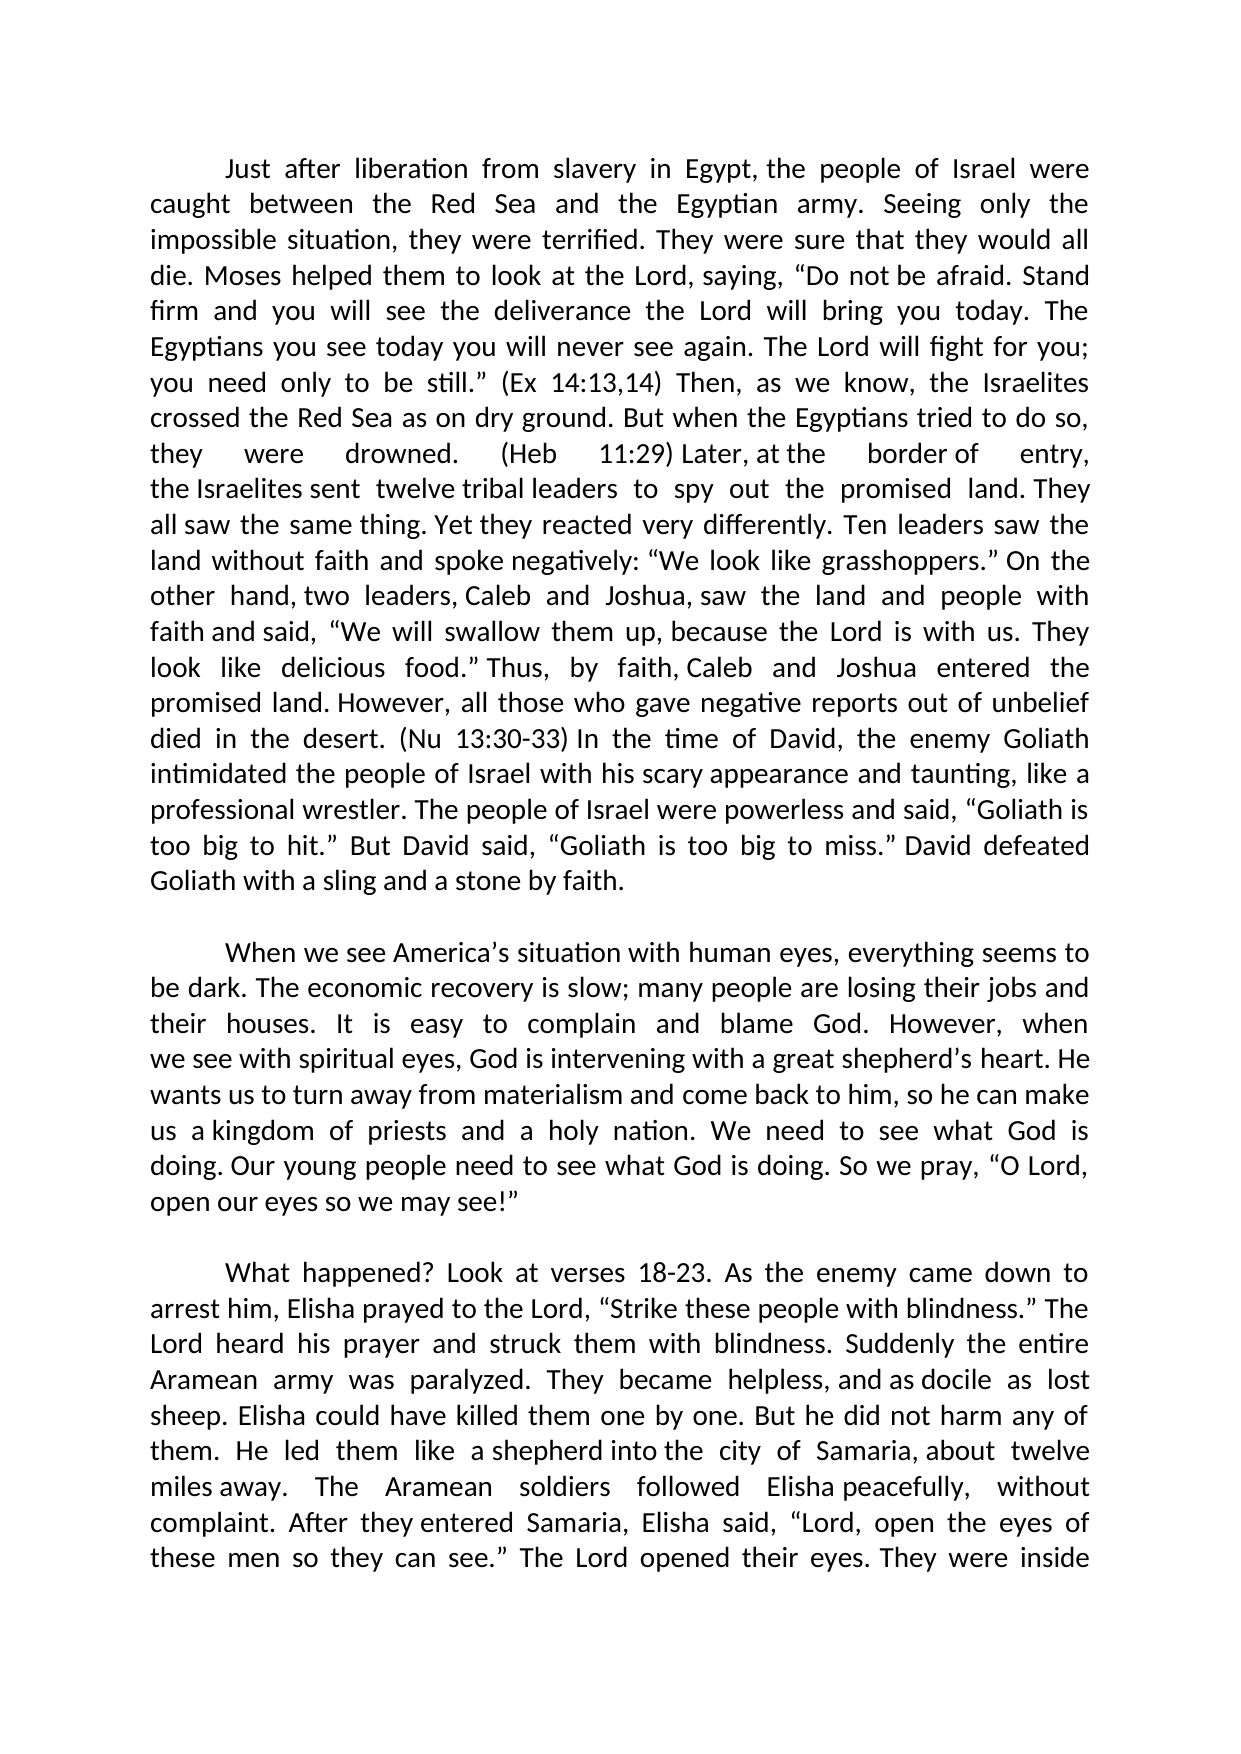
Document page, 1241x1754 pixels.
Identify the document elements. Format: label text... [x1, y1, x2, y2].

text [150, 1254, 1090, 1575]
text Just after liberation from slavery in Egypt, the people of Israel were caught between the Red Sea and the Egyptian army. Seeing only the impossible situation, they were terrified. They were sure that they would all die. Moses helped them to look at the Lord, saying, “Do not be afraid. Stand firm and you will see the deliverance the Lord will bring you today. The Egyptians you see today you will never see again. The Lord will fight for you; you need only to be still.” (Ex 14:13,14) Then, as we know, the Israelites crossed the Red Sea as on dry ground. But when the Egyptians tried to do so, they were drowned. (Heb 11:29) Later, at the border of entry, the Israelites sent twelve tribal leaders to spy out the promised land. They all saw the same thing. Yet they reacted very differently. Ten leaders saw the land without faith and spoke negatively: “We look like grasshoppers.” On the other hand, two leaders, Caleb and Joshua, saw the land and people with faith and said, “We will swallow them up, because the Lord is with us. They look like delicious food.” Thus, by faith, Caleb and Joshua entered the promised land. However, all those who gave negative reports out of unbelief died in the desert. (Nu 13:30-33) In the time of David, the enemy Goliath intimidated the people of Israel with his scary appearance and taunting, like a professional wrestler. The people of Israel were powerless and said, “Goliath is too big to hit.” But David said, “Goliath is too big to miss.” David defeated Goliath with a sling and a stone by faith. [150, 150, 1090, 898]
text When we see America’s situation with human eyes, everything seems to be dark. The economic recovery is slow; many people are losing their jobs and their houses. It is easy to complain and blame God. However, when we see with spiritual eyes, God is intervening with a great shepherd’s heart. He wants us to turn away from materialism and come back to him, so he can make us a kingdom of priests and a holy nation. We need to see what God is doing. Our young people need to see what God is doing. So we pray, “O Lord, open our eyes so we may see!” [150, 934, 1090, 1219]
